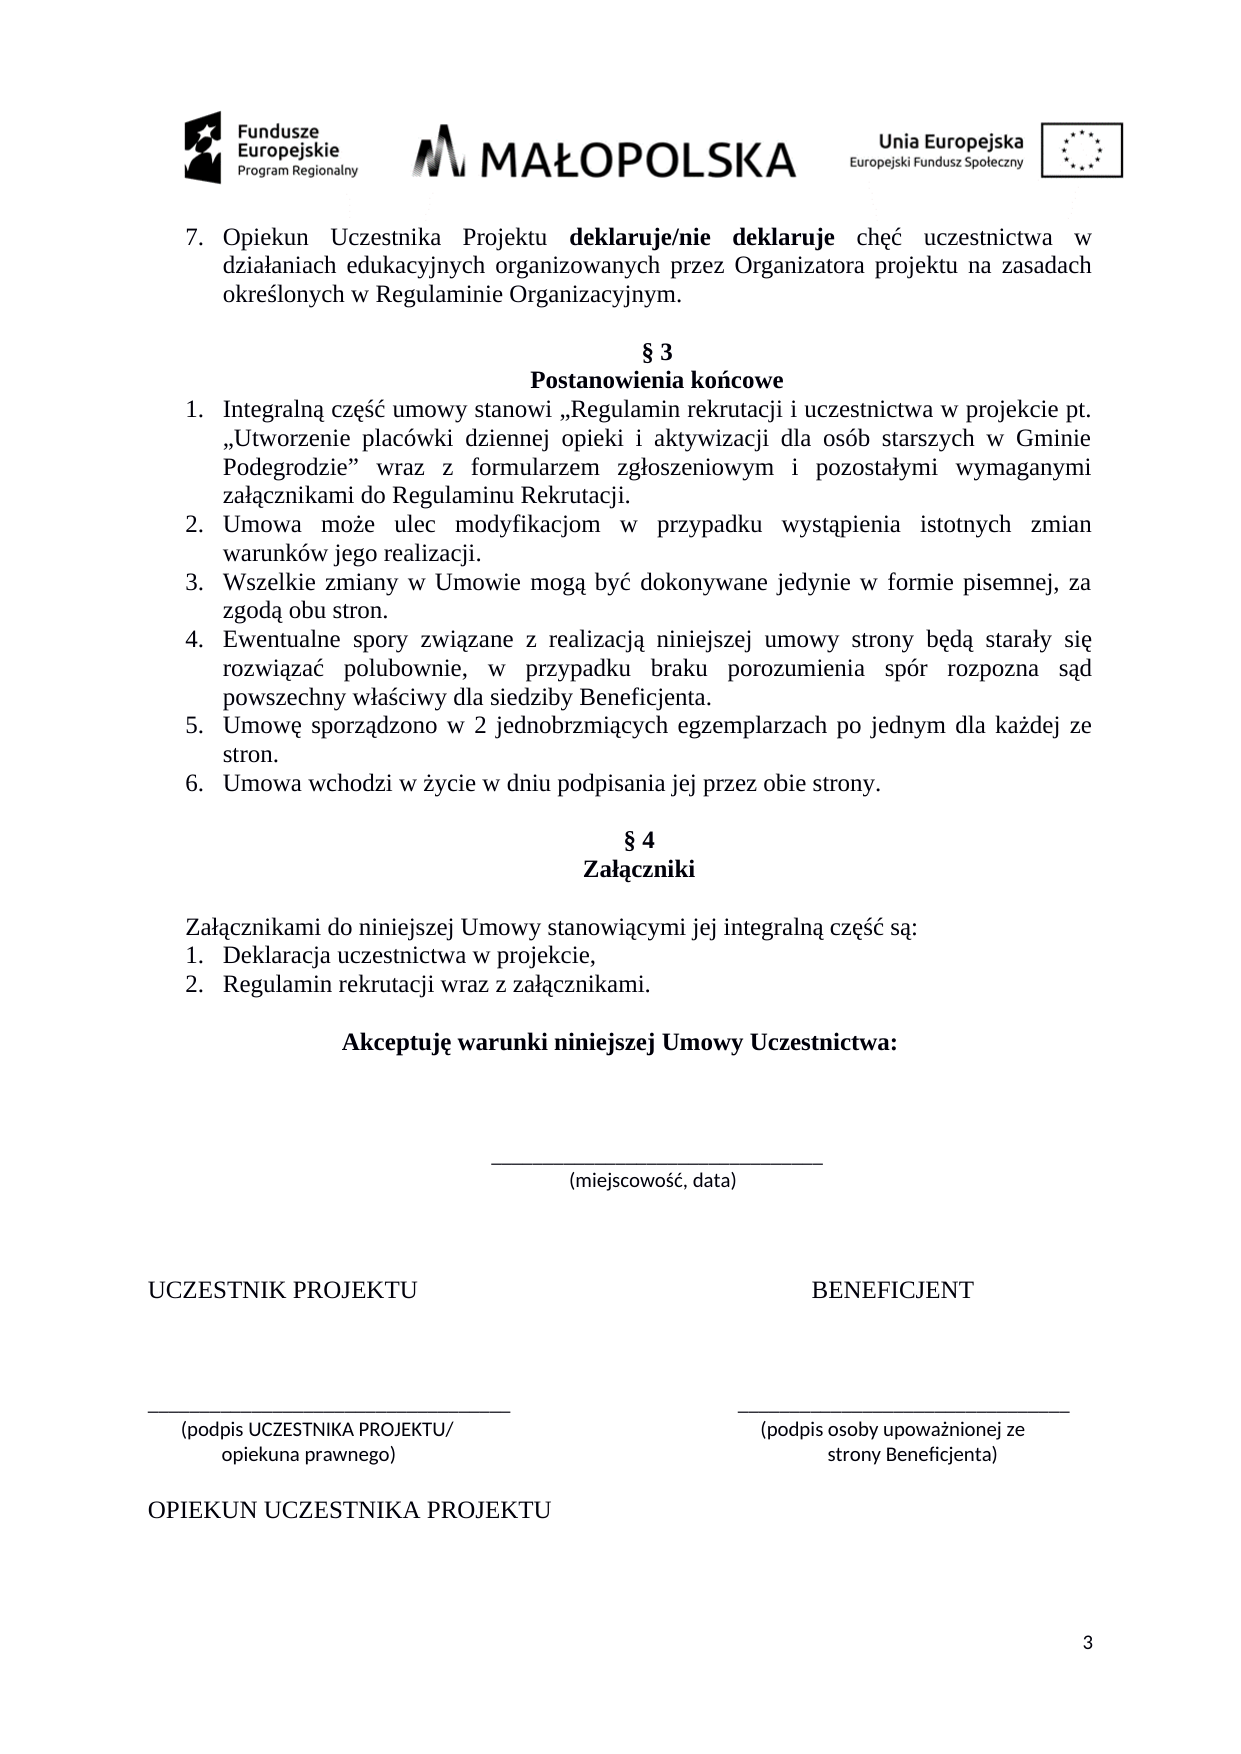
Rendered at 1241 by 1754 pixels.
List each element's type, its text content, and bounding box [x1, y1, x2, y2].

text OPIEKUN UCZESTNIKA PROJEKTU [148, 1496, 1093, 1524]
list Wszelkie zmiany w Umowie mogą być dokonywane jedynie w formie pisemnej, za zgodą obu stron. [185, 567, 1093, 624]
text (miejscowość, data) [148, 1167, 1093, 1193]
text § 3 [148, 337, 1093, 366]
text UCZESTNIK PROJEKTU BENEFICJENT [148, 1276, 1093, 1304]
text Załącznikami do niniejszej Umowy stanowiącymi jej integralną część są: [185, 912, 1093, 941]
list Deklaracja uczestnictwa w projekcie, [185, 941, 1093, 969]
text Postanowienia końcowe [148, 366, 1093, 394]
picture [147, 73, 1161, 222]
text (podpis UCZESTNIKA PROJEKTU/ (podpis osoby upoważnionej ze [148, 1416, 1093, 1441]
text § 4 [185, 826, 1093, 854]
text ________________________________ [148, 1142, 1093, 1167]
text Załączniki [185, 854, 1093, 883]
list Regulamin rekrutacji wraz z załącznikami. [185, 969, 1093, 998]
list Opiekun Uczestnika Projektu deklaruje/nie deklaruje chęć uczestnictwa w działaniach edukacyjnych organizowanych przez Organizatora projektu na zasadach określonych w Regulaminie Organizacyjnym. [185, 222, 1093, 308]
list Ewentualne spory związane z realizacją niniejszej umowy strony będą starały się rozwiązać polubownie, w przypadku braku porozumienia spór rozpozna sąd powszechny właściwy dla siedziby Beneficjenta. [185, 624, 1093, 711]
list Umowę sporządzono w 2 jednobrzmiących egzemplarzach po jednym dla każdej ze stron. [185, 711, 1093, 768]
list Umowa wchodzi w życie w dniu podpisania jej przez obie strony. [185, 768, 1093, 797]
text Akceptuję warunki niniejszej Umowy Uczestnictwa: [148, 1027, 1093, 1056]
text opiekuna prawnego) strony Beneficjenta) [148, 1441, 1093, 1467]
list Integralną część umowy stanowi „Regulamin rekrutacji i uczestnictwa w projekcie pt. „Utworzenie placówki dziennej opieki i aktywizacji dla osób starszych w Gminie Podegrodzie” wraz z formularzem zgłoszeniowym i pozostałymi wymaganymi załącznikami do Regulaminu Rekrutacji. [185, 394, 1093, 509]
text ___________________________________ ________________________________ [148, 1391, 1093, 1416]
list Umowa może ulec modyfikacjom w przypadku wystąpienia istotnych zmian warunków jego realizacji. [185, 509, 1093, 567]
